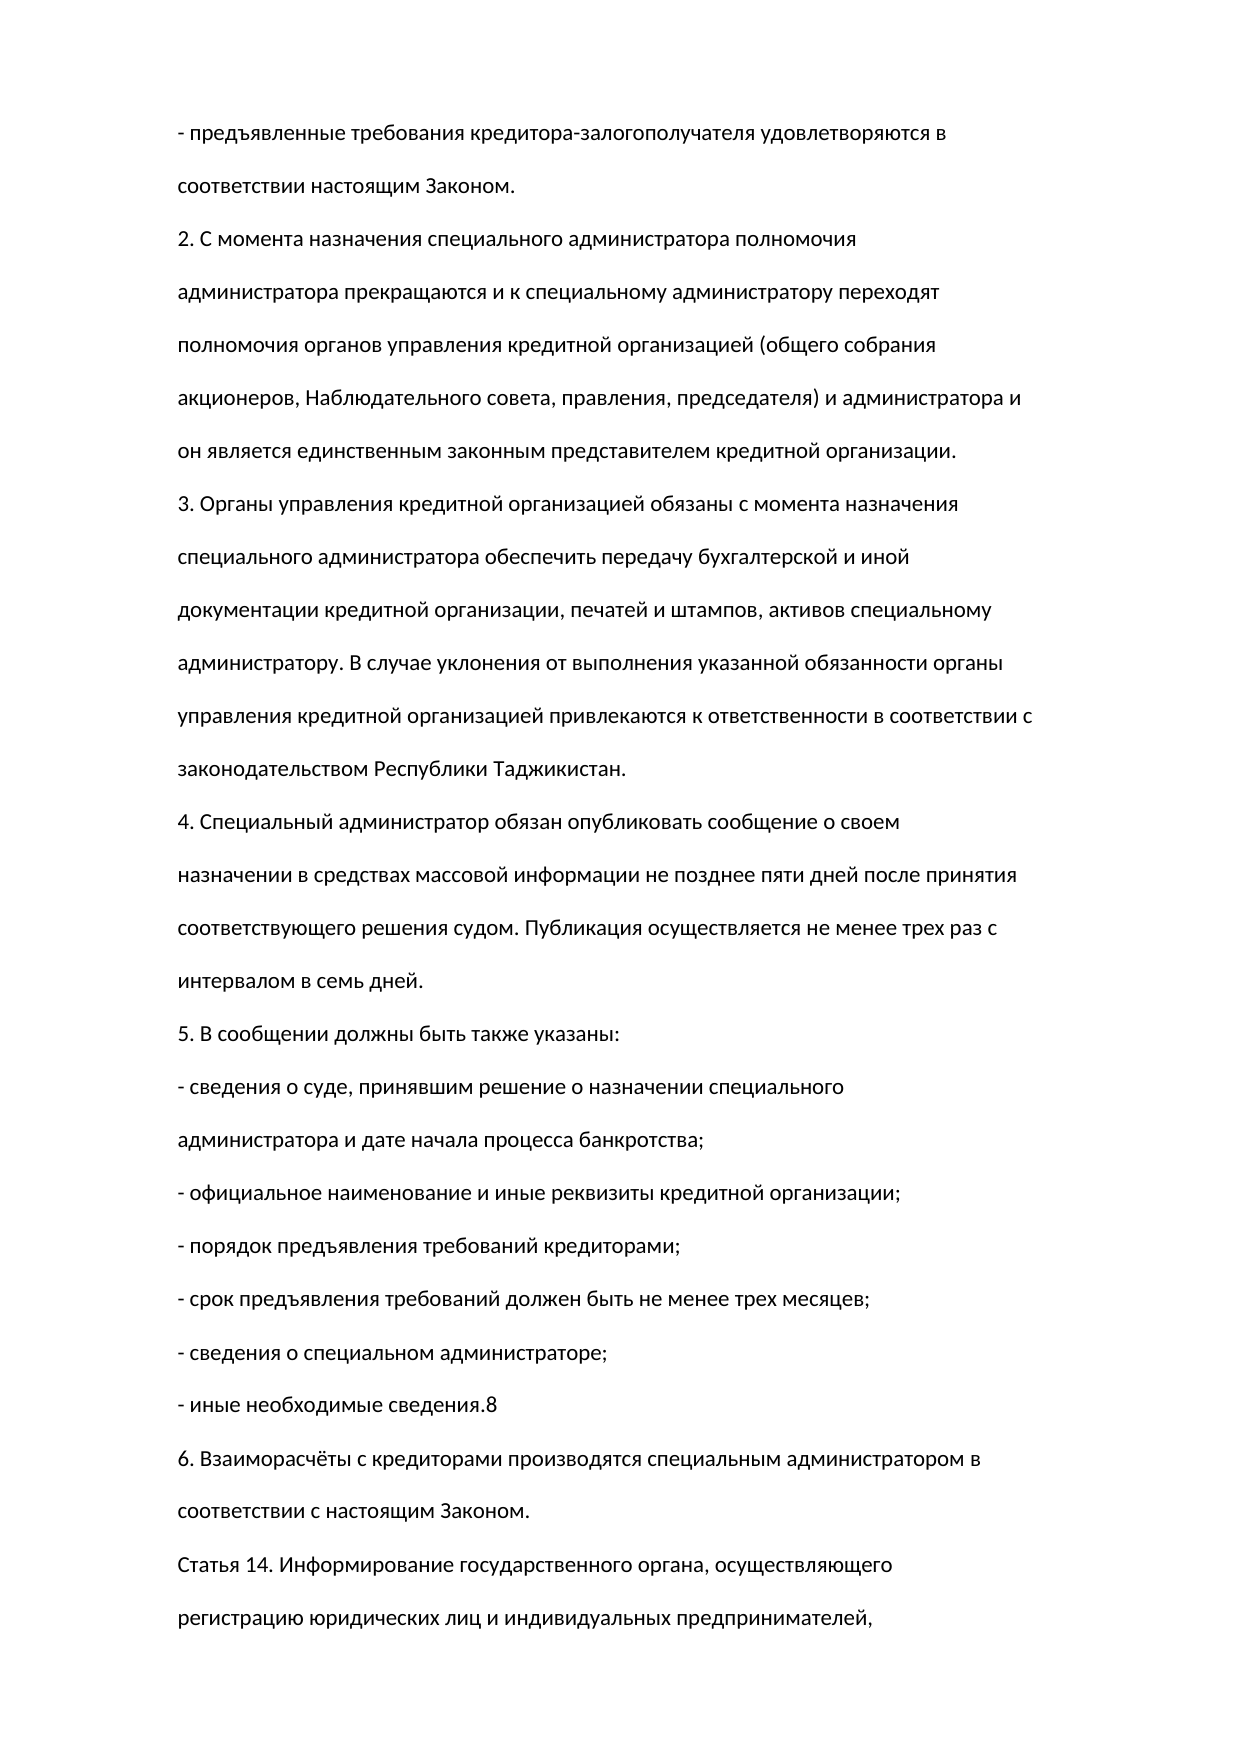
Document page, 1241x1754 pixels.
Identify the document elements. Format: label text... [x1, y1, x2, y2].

text соответствии с настоящим Законом. [177, 1497, 1152, 1525]
text - сведения о суде, принявшим решение о назначении специального [177, 1072, 1152, 1101]
text - срок предъявления требований должен быть не менее трех месяцев; [177, 1284, 1152, 1313]
text соответствии настоящим Законом. [177, 171, 1152, 199]
text он является единственным законным представителем кредитной организации. [177, 436, 1152, 464]
text полномочия органов управления кредитной организацией (общего собрания [177, 330, 1152, 358]
text Статья 14. Информирование государственного органа, осуществляющего [177, 1550, 1152, 1578]
text - официальное наименование и иные реквизиты кредитной организации; [177, 1178, 1152, 1207]
text акционеров, Наблюдательного совета, правления, председателя) и администратора и [177, 383, 1152, 411]
text 5. В сообщении должны быть также указаны: [177, 1019, 1152, 1047]
text 2. С момента назначения специального администратора полномочия [177, 224, 1152, 252]
text - предъявленные требования кредитора-залогополучателя удовлетворяются в [177, 118, 1152, 146]
text 6. Взаиморасчёты с кредиторами производятся специальным администратором в [177, 1444, 1152, 1472]
text - иные необходимые сведения.8 [177, 1391, 1152, 1419]
text 3. Органы управления кредитной организацией обязаны с момента назначения [177, 489, 1152, 517]
text соответствующего решения судом. Публикация осуществляется не менее трех раз с [177, 913, 1152, 941]
text законодательством Республики Таджикистан. [177, 754, 1152, 782]
text управления кредитной организацией привлекаются к ответственности в соответствии с [177, 701, 1152, 729]
text документации кредитной организации, печатей и штампов, активов специальному [177, 595, 1152, 623]
text регистрацию юридических лиц и индивидуальных предпринимателей, [177, 1603, 1152, 1631]
text 4. Специальный администратор обязан опубликовать сообщение о своем [177, 807, 1152, 835]
text - порядок предъявления требований кредиторами; [177, 1232, 1152, 1259]
text - сведения о специальном администраторе; [177, 1338, 1152, 1366]
text администратора и дате начала процесса банкротства; [177, 1126, 1152, 1153]
text назначении в средствах массовой информации не позднее пяти дней после принятия [177, 860, 1152, 888]
text специального администратора обеспечить передачу бухгалтерской и иной [177, 542, 1152, 570]
text интервалом в семь дней. [177, 966, 1152, 994]
text администратору. В случае уклонения от выполнения указанной обязанности органы [177, 648, 1152, 676]
text администратора прекращаются и к специальному администратору переходят [177, 277, 1152, 305]
